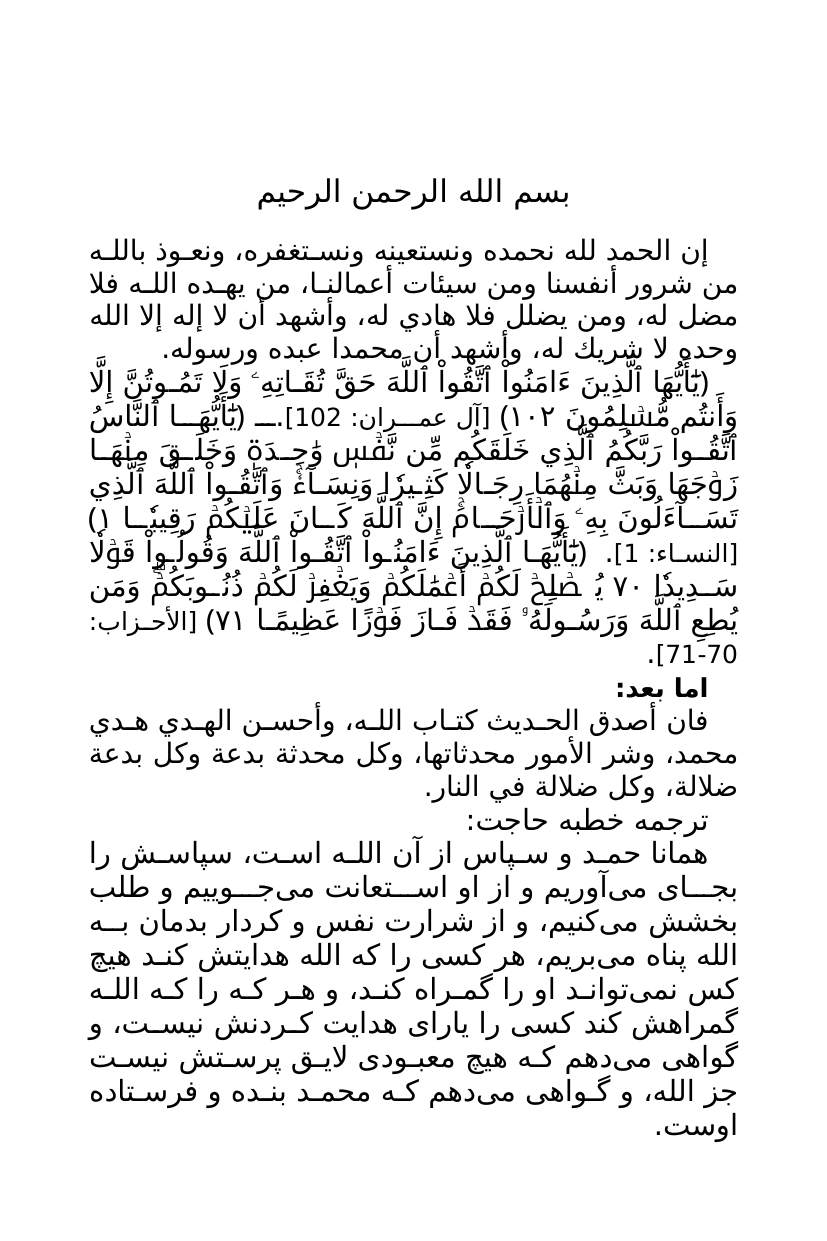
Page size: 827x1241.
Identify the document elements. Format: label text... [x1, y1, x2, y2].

text فان أصدق الحديث كتاب الله، وأحسن الهدي هدي محمد، وشر الأمور محدثاتها، وكل محدثة بدعة وكل بدعة ضلالة، وكل ضلالة في النار. [89, 705, 738, 803]
text اما بعد:‏ [89, 671, 738, 705]
text بسم الله الرحمن الرحیم [89, 173, 738, 209]
text ﴿يَٰٓأَيُّهَا ٱلَّذِينَ ءَامَنُواْ ٱتَّقُواْ ٱللَّهَ حَقَّ تُقَاتِهِۦ وَلَا تَمُوتُنَّ إِلَّا وَأَنتُم مُّسۡلِمُونَ ١٠٢﴾ [آل عمران: 102]. ﴿يَٰٓأَيُّهَا ٱلنَّاسُ ٱتَّقُواْ رَبَّكُمُ ٱلَّذِي خَلَقَكُم مِّن نَّفۡسٖ وَٰحِدَةٖ وَخَلَقَ مِنۡهَا زَوۡجَهَا وَبَثَّ مِنۡهُمَا رِجَالٗا كَثِيرٗا وَنِسَآءٗۚ وَٱتَّقُواْ ٱللَّهَ ٱلَّذِي تَسَآءَلُونَ بِهِۦ وَٱلۡأَرۡحَامَۚ إِنَّ ٱللَّهَ كَانَ عَلَيۡكُمۡ رَقِيبٗا ١﴾ [النساء: 1]. ﴿يَٰٓأَيُّهَا ٱلَّذِينَ ءَامَنُواْ ٱتَّقُواْ ٱللَّهَ وَقُولُواْ قَوۡلٗا سَدِيدٗا ٧٠ يُصۡلِحۡ لَكُمۡ أَعۡمَٰلَكُمۡ وَيَغۡفِرۡ لَكُمۡ ذُنُوبَكُمۡۗ وَمَن يُطِعِ ٱللَّهَ وَرَسُولَهُۥ فَقَدۡ فَازَ فَوۡزًا عَظِيمًا ٧١﴾ [الأحزاب: 70-71]. [89, 365, 738, 671]
text همانا حمد و سپاس از آن الله است، سپاسش را بجای می‌آوریم و از او استعانت می‌جوییم و طلب بخشش می‌کنیم، و از شرارت نفس و کردار بدمان به الله پناه می‌بریم، هر کسی را که الله هدایتش کند هیچ کس نمی‌تواند او را گمراه کند، و هر که را که الله گمراهش کند کسی را یارای هدایت کردنش نیست، و گواهی می‌دهم که هیچ معبودی لایق پرستش نیست جز الله، و گواهی می‌دهم که محمد بنده و فرستاده اوست. [89, 837, 738, 1142]
text إن الحمد لله نحمده ونستعينه ونستغفره، ونعوذ بالله من شرور أنفسنا ومن سيئات أعمالنا، من يهده الله فلا مضل له، ومن يضلل فلا هادي له، وأشهد أن لا إله إلا الله وحده لا شريك له، وأشهد أن محمدا عبده ورسوله. [89, 234, 738, 365]
text ترجمه خطبه حاجت: [89, 803, 738, 837]
